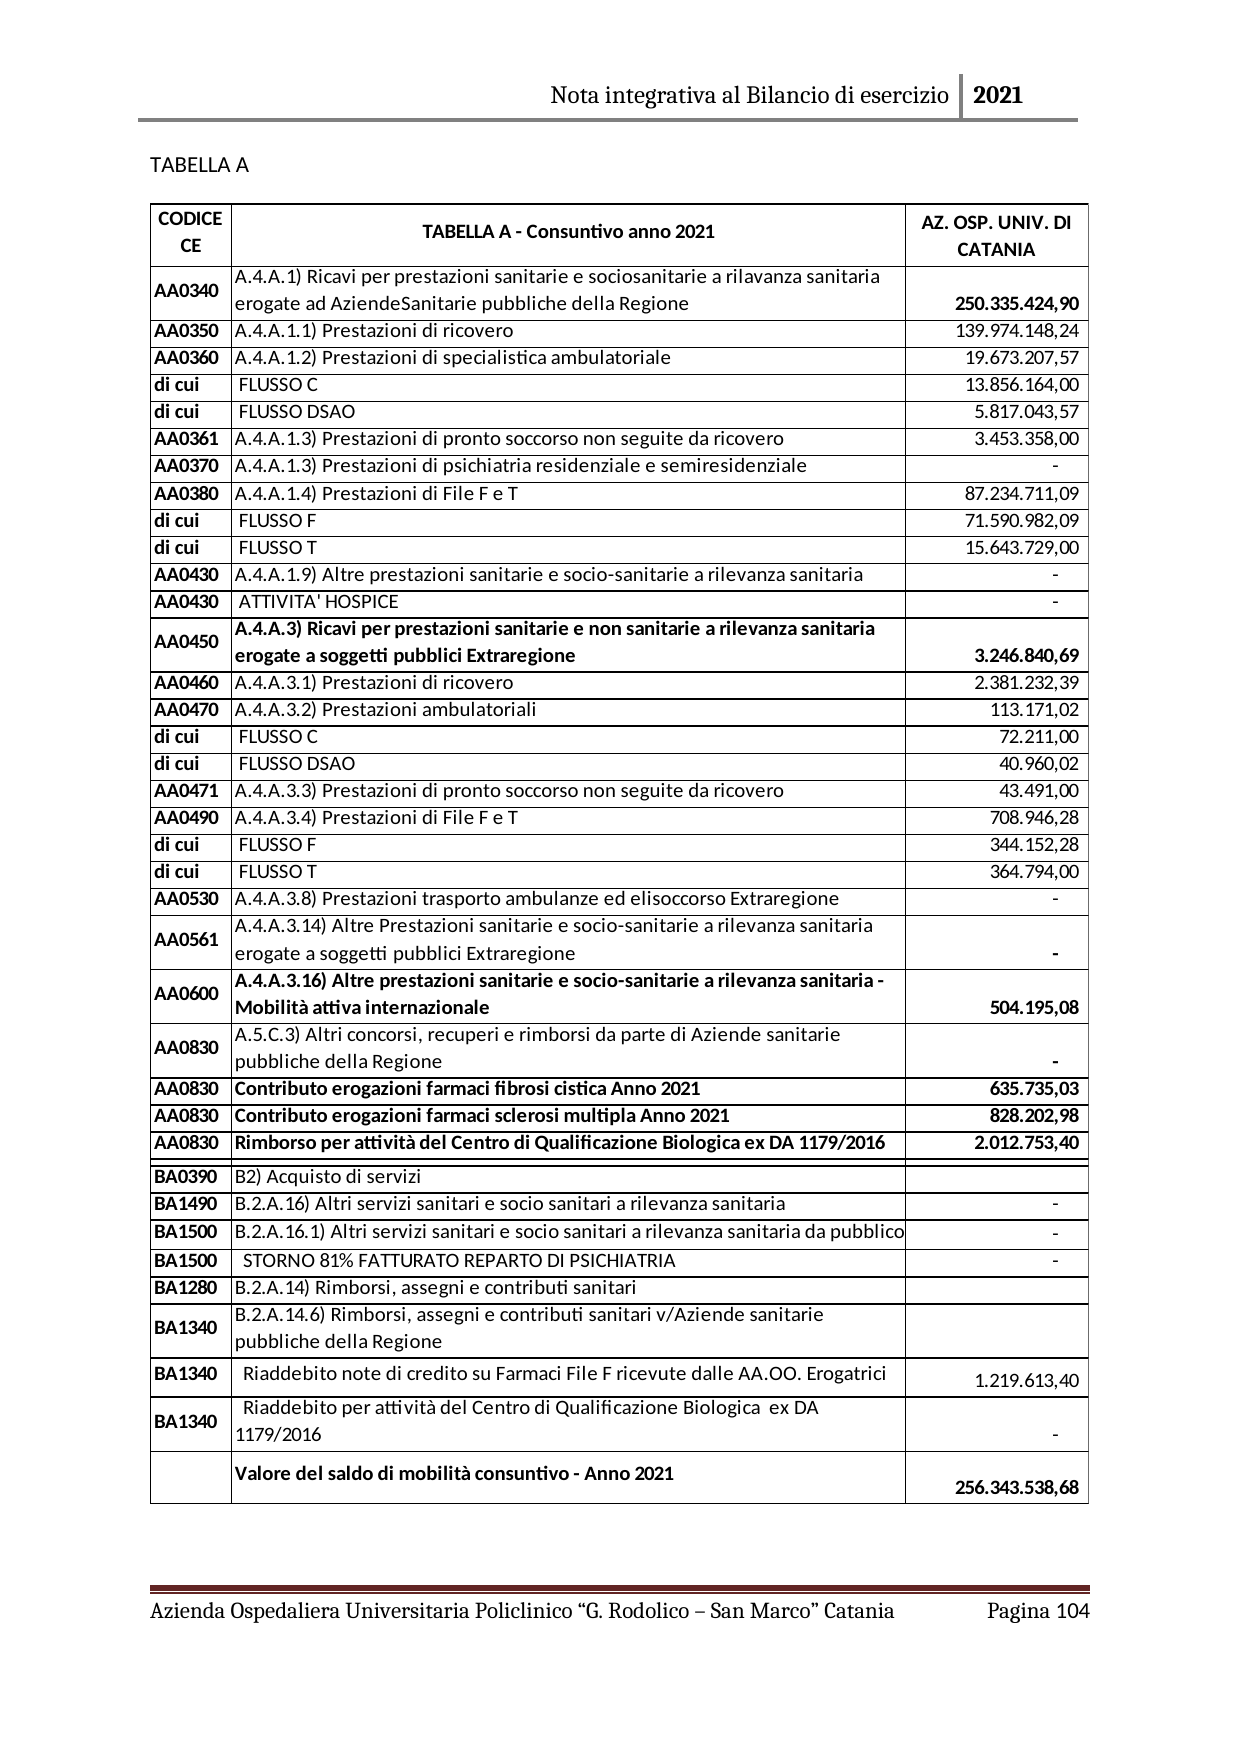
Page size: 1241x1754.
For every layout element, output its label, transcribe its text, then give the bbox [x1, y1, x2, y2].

text TABELLA A [150, 150, 1090, 178]
